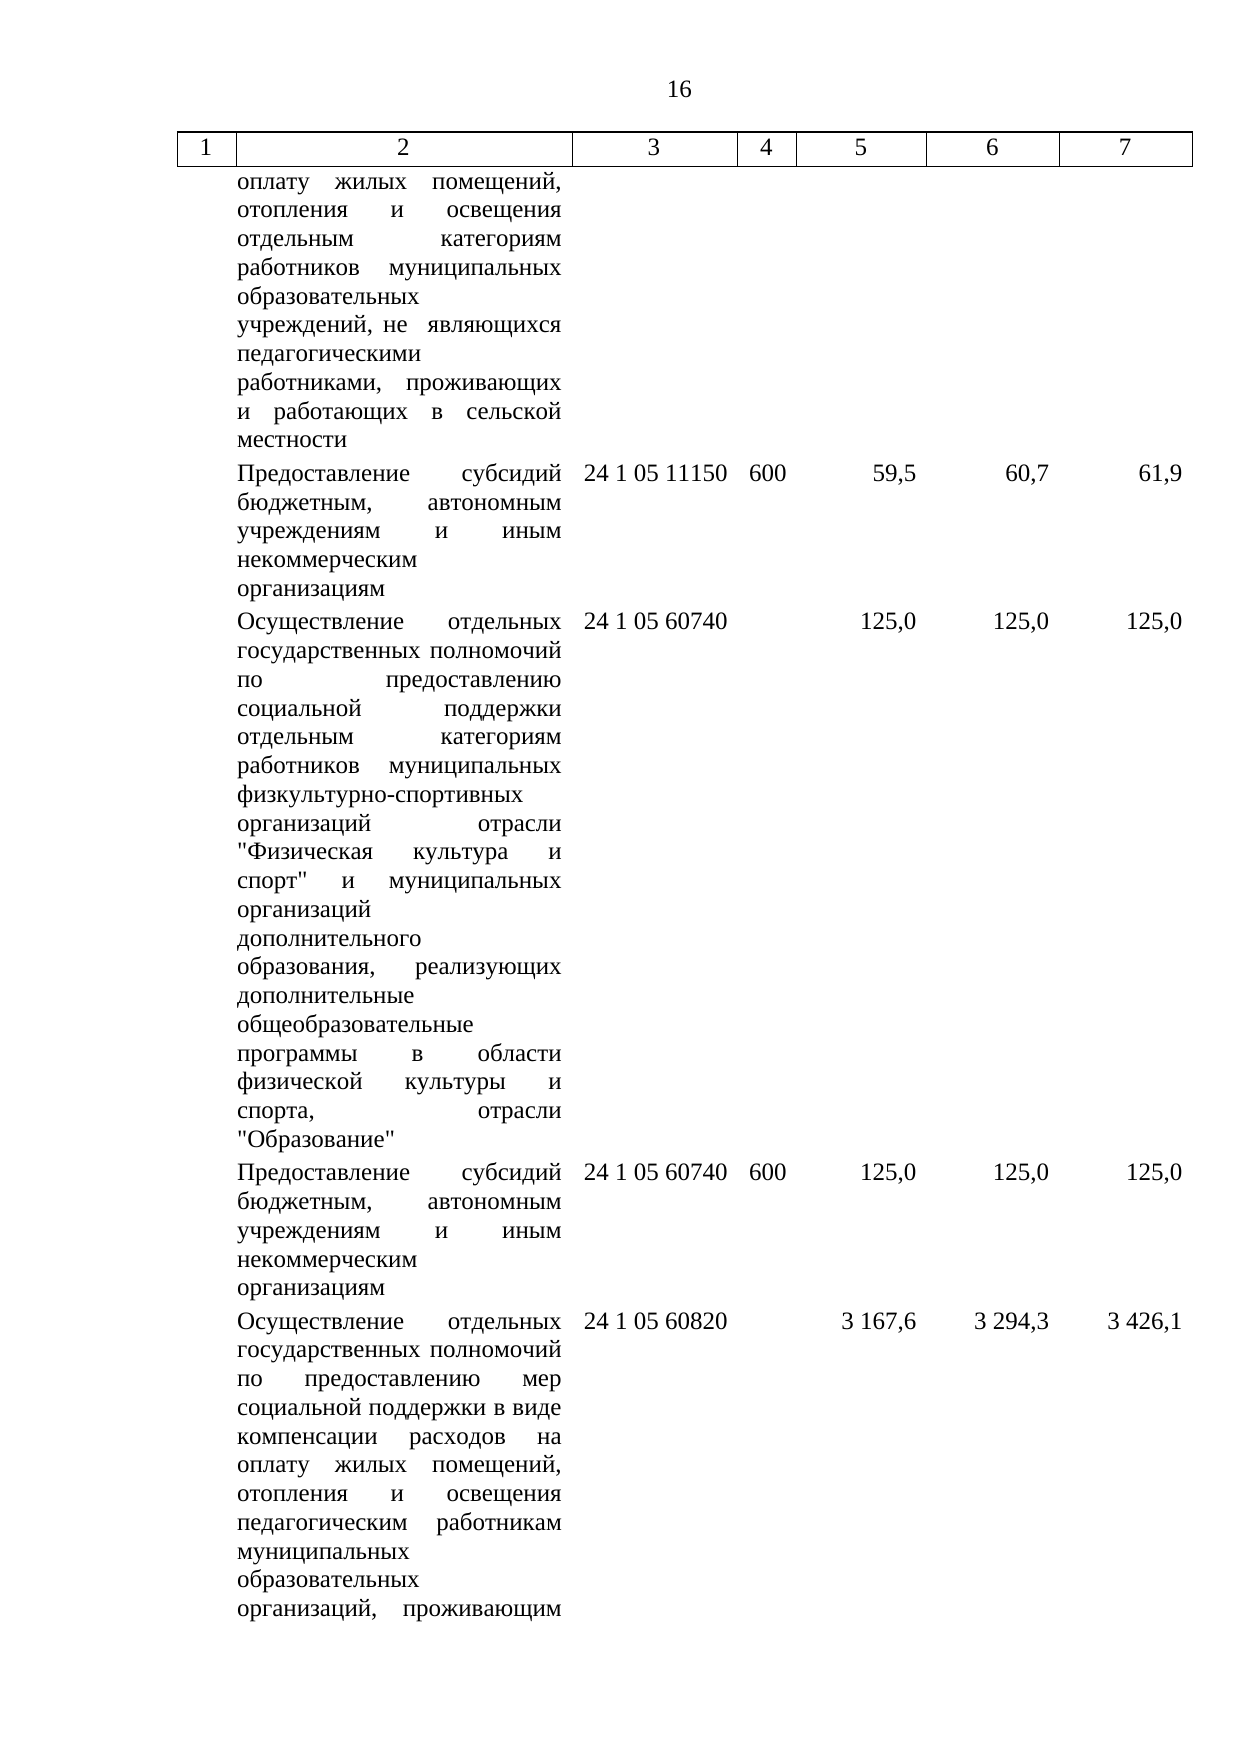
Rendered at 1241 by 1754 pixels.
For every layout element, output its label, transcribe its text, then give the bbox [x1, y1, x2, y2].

table_header 5 [797, 133, 926, 166]
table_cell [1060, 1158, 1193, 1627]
table_header 7 [1060, 133, 1192, 166]
table_header 1 [178, 133, 236, 166]
table_header 2 [237, 133, 572, 166]
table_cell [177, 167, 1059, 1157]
table_header 3 [573, 133, 737, 166]
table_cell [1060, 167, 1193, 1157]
table_header 4 [738, 133, 796, 166]
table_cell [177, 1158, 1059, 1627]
table_header 6 [927, 133, 1059, 166]
